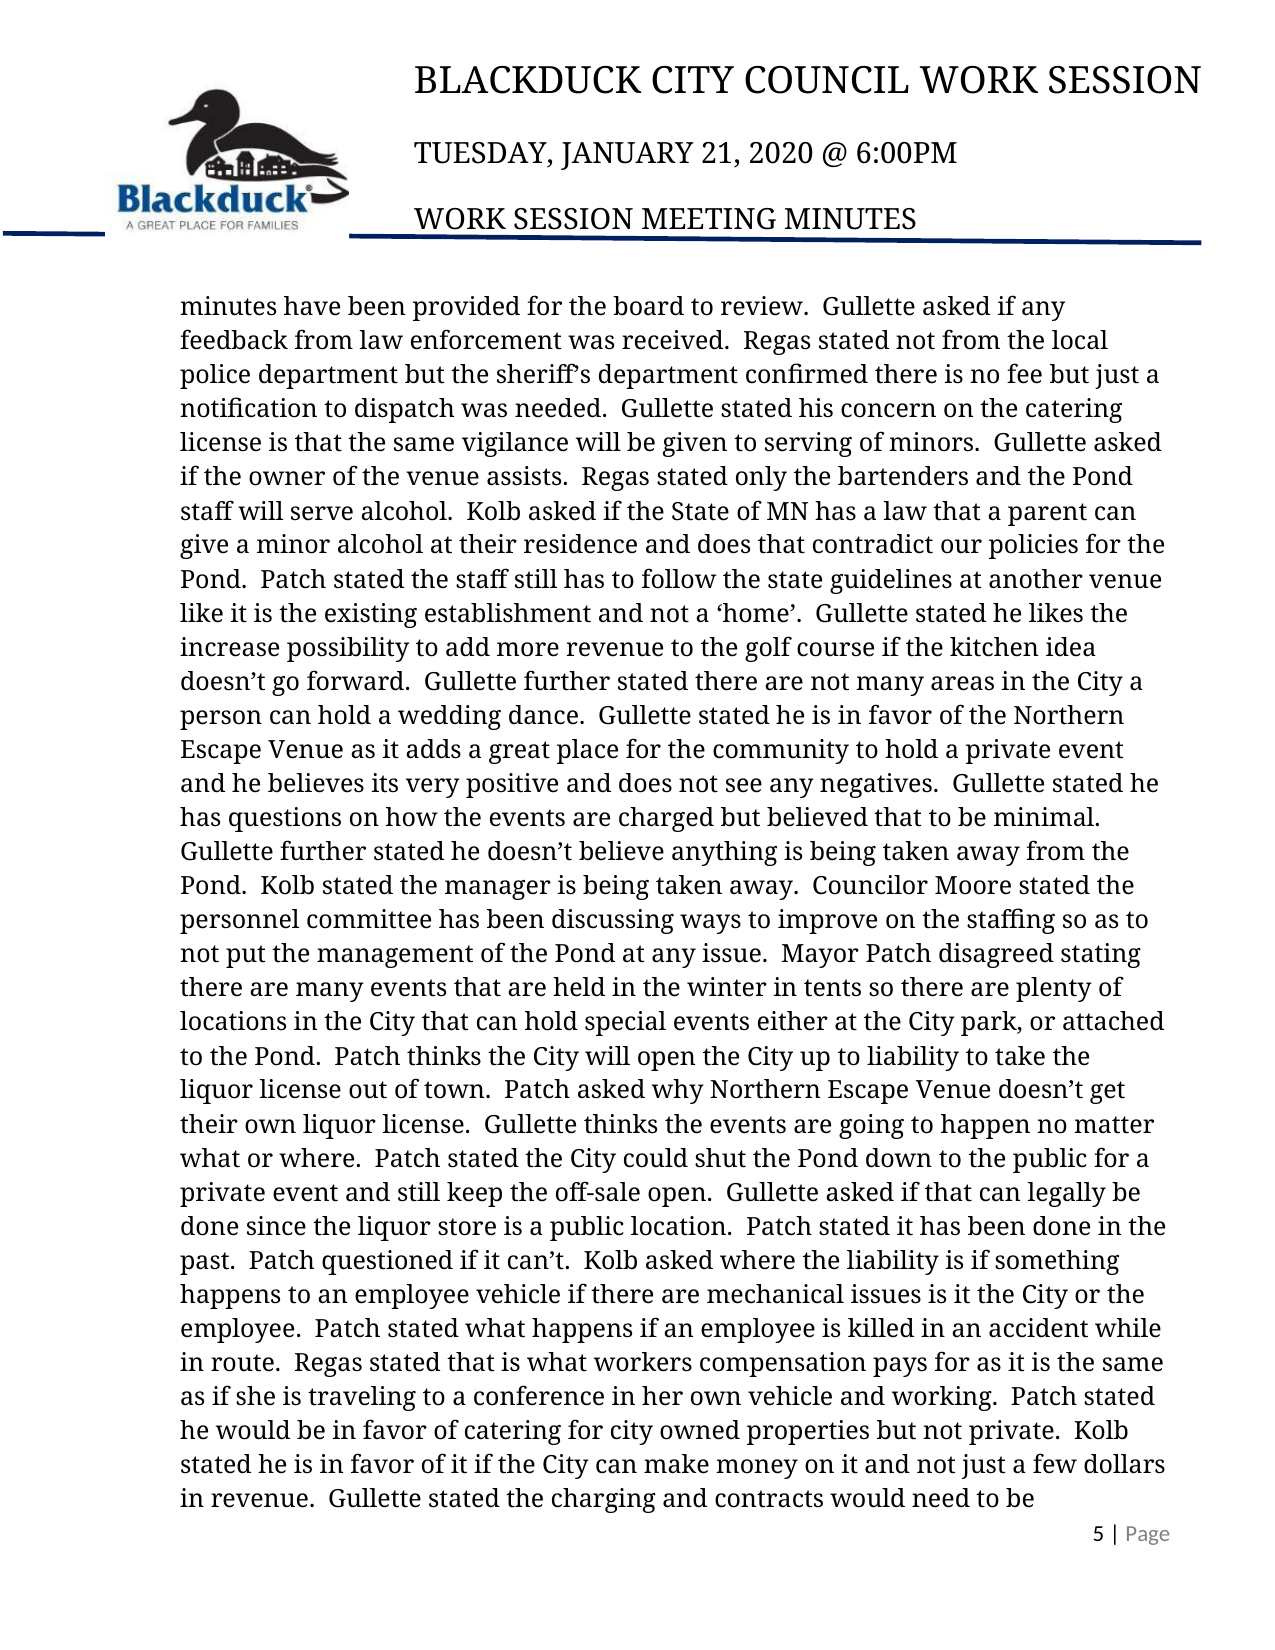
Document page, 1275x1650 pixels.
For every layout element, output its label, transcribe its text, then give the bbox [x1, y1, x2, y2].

picture [105, 75, 350, 242]
